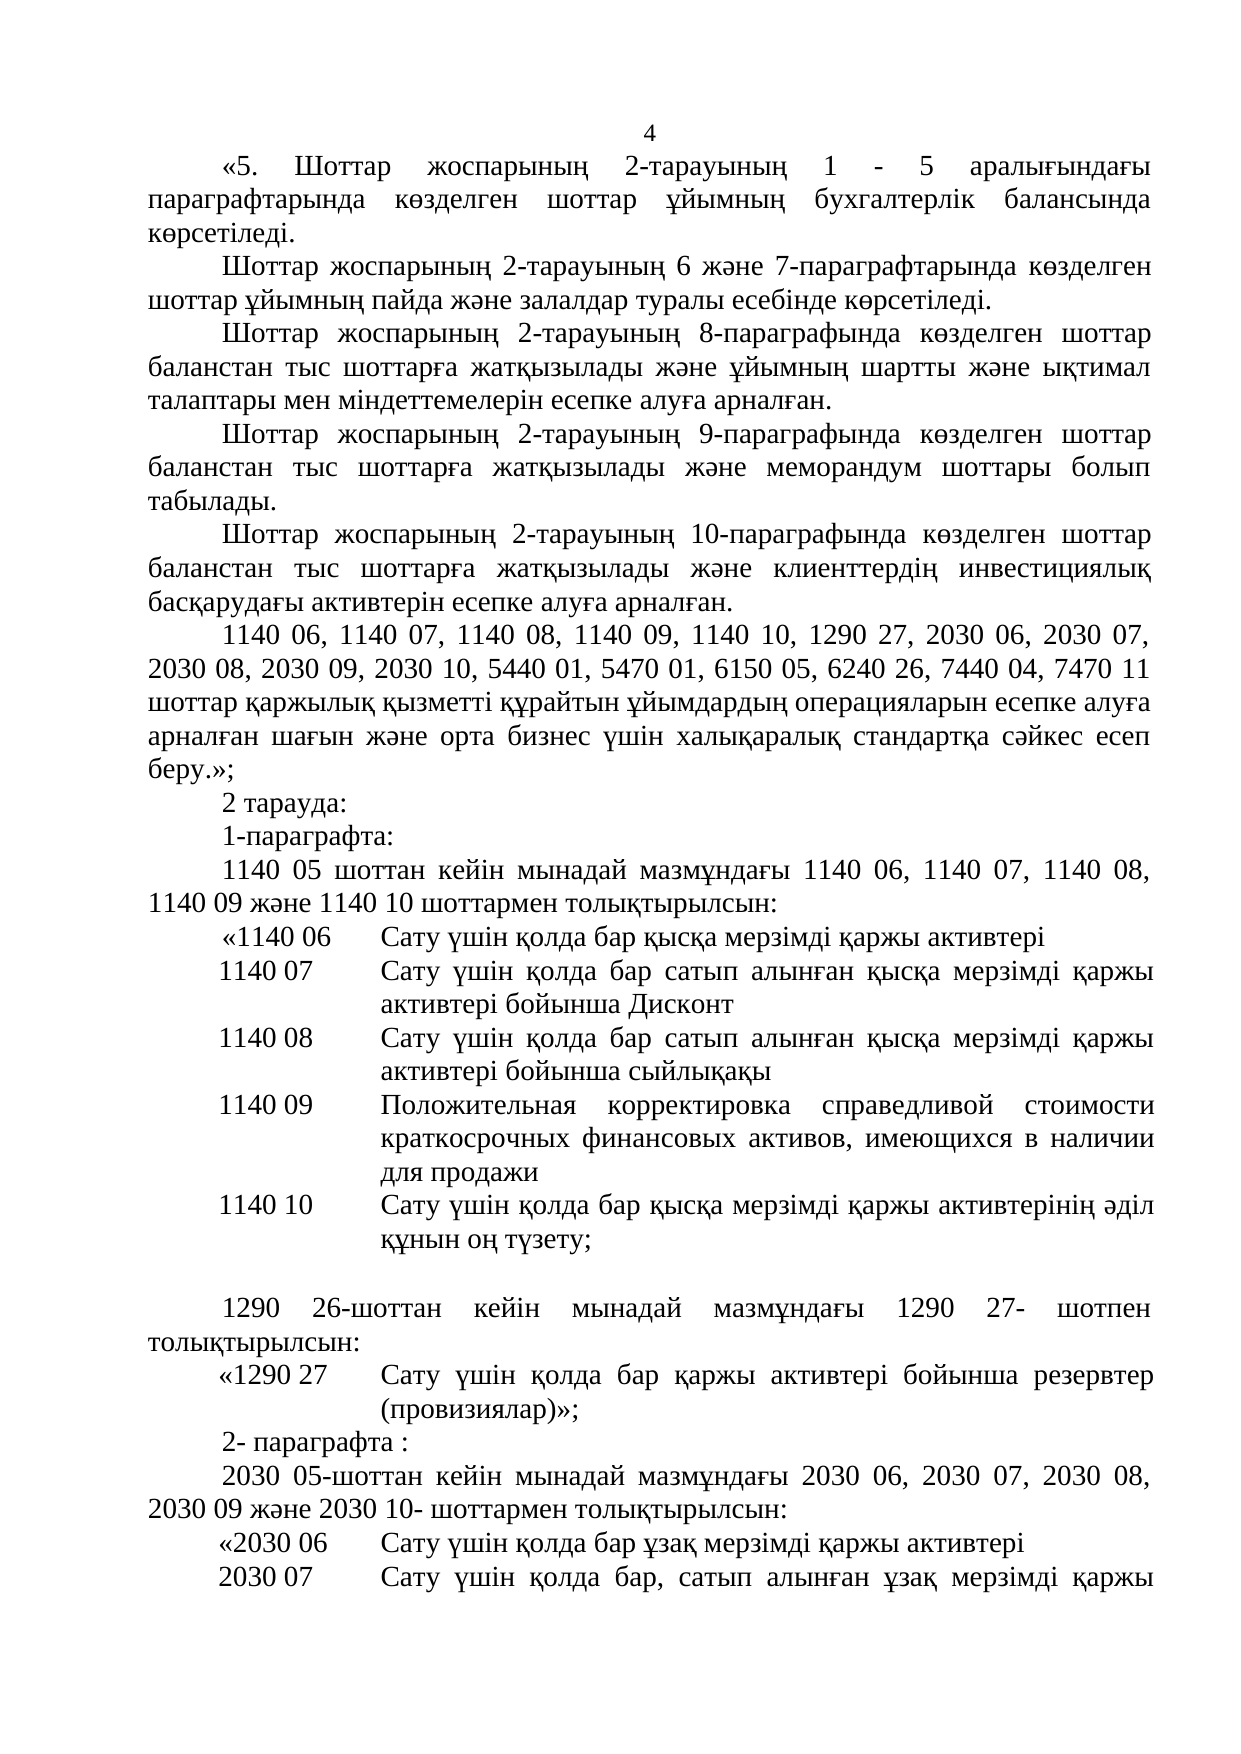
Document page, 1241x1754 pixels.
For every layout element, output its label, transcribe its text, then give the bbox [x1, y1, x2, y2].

table_cell 2030 07 [207, 1559, 369, 1592]
text «5. Шоттар жоспарының 2-тарауының 1 - 5 аралығындағы параграфтарында көзделген шоттар ұйымның бухгалтерлік балансында көрсетіледі. [148, 148, 1152, 248]
text 1290 26-шоттан кейін мынадай мазмұндағы 1290 27- шотпен толықтырылсын: [148, 1290, 1152, 1357]
table_header Сату үшін қолда бар қаржы активтері бойынша резервтер (провизиялар)»; [369, 1358, 1167, 1424]
table_header «1140 06 [207, 919, 369, 953]
table_header «2030 06 [207, 1525, 369, 1559]
table_cell 1140 08 [207, 1020, 369, 1087]
text 2030 05-шоттан кейін мынадай мазмұндағы 2030 06, 2030 07, 2030 08, 2030 09 және 2030 10- шоттармен толықтырылсын: [148, 1458, 1152, 1525]
table_cell 1140 07 [207, 953, 369, 1020]
text Шоттар жоспарының 2-тарауының 6 және 7-параграфтарында көзделген шоттар ұйымның пайда және залалдар туралы есебінде көрсетіледі. [148, 248, 1152, 315]
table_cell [369, 1559, 1167, 1592]
text 2 тарауда: [148, 785, 1152, 818]
text Шоттар жоспарының 2-тарауының 9-параграфында көзделген шоттар баланстан тыс шоттарға жатқызылады және меморандум шоттары болып табылады. [148, 416, 1152, 517]
table_cell 1140 09 [207, 1087, 369, 1187]
text 2- параграфта : [148, 1424, 1152, 1458]
text Шоттар жоспарының 2-тарауының 8-параграфында көзделген шоттар баланстан тыс шоттарға жатқызылады және ұйымның шартты және ықтимал талаптары мен міндеттемелерін есепке алуға арналған. [148, 315, 1152, 416]
table_cell Положительная корректировка справедливой стоимости краткосрочных финансовых активов, имеющихся в наличии для продажи [369, 1087, 1167, 1187]
table_header «1290 27 [207, 1358, 369, 1424]
table_header Сату үшін қолда бар ұзақ мерзімді қаржы активтері [369, 1525, 1167, 1559]
table_header Сату үшін қолда бар қысқа мерзімді қаржы активтері [369, 919, 1167, 953]
text Шоттар жоспарының 2-тарауының 10-параграфында көзделген шоттар баланстан тыс шоттарға жатқызылады және клиенттердің инвестициялық басқарудағы активтерін есепке алуға арналған. [148, 517, 1152, 617]
table_cell Сату үшін қолда бар қысқа мерзімді қаржы активтерінің әділ құнын оң түзету; [369, 1188, 1167, 1290]
table_cell 1140 10 [207, 1188, 369, 1290]
text 1140 05 шоттан кейін мынадай мазмұндағы 1140 06, 1140 07, 1140 08, 1140 09 және 1140 10 шоттармен толықтырылсын: [148, 852, 1152, 919]
text 1140 06, 1140 07, 1140 08, 1140 09, 1140 10, 1290 27, 2030 06, 2030 07, 2030 08, 2030 09, 2030 10, 5440 01, 5470 01, 6150 05, 6240 26, 7440 04, 7470 11 шоттар қаржылық қызметті құрайтын ұйымдардың операцияларын есепке алуға арналған шағын және орта бизнес үшін халықаралық стандартқа сәйкес есеп беру.»; [148, 617, 1152, 785]
table_cell Сату үшін қолда бар сатып алынған қысқа мерзімді қаржы активтері бойынша Дисконт [369, 953, 1167, 1020]
text 1-параграфта: [148, 818, 1152, 852]
table_cell Сату үшін қолда бар сатып алынған қысқа мерзімді қаржы активтері бойынша сыйлықақы [369, 1020, 1167, 1087]
